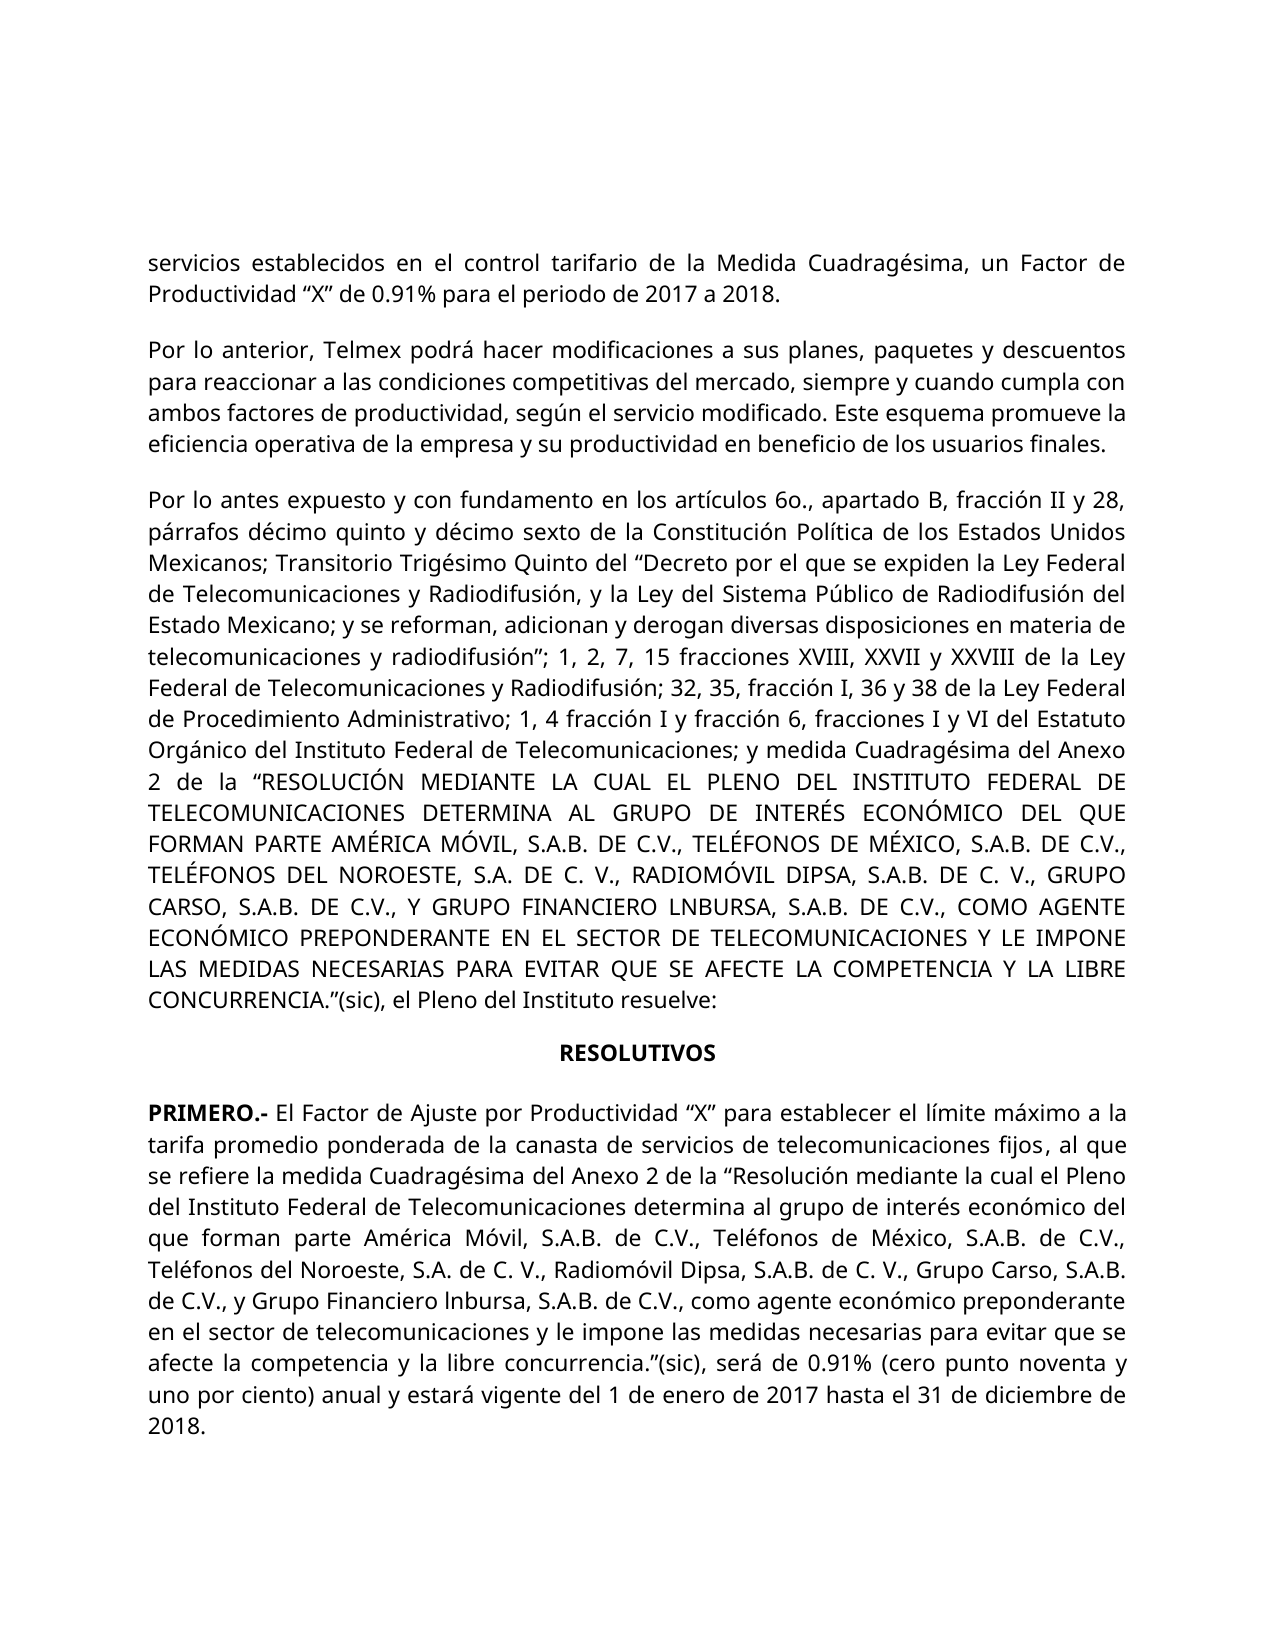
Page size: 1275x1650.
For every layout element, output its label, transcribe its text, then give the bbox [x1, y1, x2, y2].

subtitle RESOLUTIVOS [148, 1036, 1127, 1068]
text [148, 247, 1127, 309]
text Por lo anterior, Telmex podrá hacer modificaciones a sus planes, paquetes y descuentos para reaccionar a las condiciones competitivas del mercado, siempre y cuando cumpla con ambos factores de productividad, según el servicio modificado. Este esquema promueve la eficiencia operativa de la empresa y su productividad en beneficio de los usuarios finales. [148, 334, 1127, 459]
text PRIMERO.- El Factor de Ajuste por Productividad “X” para establecer el límite máximo a la tarifa promedio ponderada de la canasta de servicios de telecomunicaciones fijos, al que se refiere la medida Cuadragésima del Anexo 2 de la “Resolución mediante la cual el Pleno del Instituto Federal de Telecomunicaciones determina al grupo de interés económico del que forman parte América Móvil, S.A.B. de C.V., Teléfonos de México, S.A.B. de C.V., Teléfonos del Noroeste, S.A. de C. V., Radiomóvil Dipsa, S.A.B. de C. V., Grupo Carso, S.A.B. de C.V., y Grupo Financiero lnbursa, S.A.B. de C.V., como agente económico preponderante en el sector de telecomunicaciones y le impone las medidas necesarias para evitar que se afecte la competencia y la libre concurrencia.”(sic), será de 0.91% (cero punto noventa y uno por ciento) anual y estará vigente del 1 de enero de 2017 hasta el 31 de diciembre de 2018. [148, 1097, 1127, 1441]
text Por lo antes expuesto y con fundamento en los artículos 6o., apartado B, fracción II y 28, párrafos décimo quinto y décimo sexto de la Constitución Política de los Estados Unidos Mexicanos; Transitorio Trigésimo Quinto del “Decreto por el que se expiden la Ley Federal de Telecomunicaciones y Radiodifusión, y la Ley del Sistema Público de Radiodifusión del Estado Mexicano; y se reforman, adicionan y derogan diversas disposiciones en materia de telecomunicaciones y radiodifusión”; 1, 2, 7, 15 fracciones XVIII, XXVII y XXVIII de la Ley Federal de Telecomunicaciones y Radiodifusión; 32, 35, fracción I, 36 y 38 de la Ley Federal de Procedimiento Administrativo; 1, 4 fracción I y fracción 6, fracciones I y VI del Estatuto Orgánico del Instituto Federal de Telecomunicaciones; y medida Cuadragésima del Anexo 2 de la “RESOLUCIÓN MEDIANTE LA CUAL EL PLENO DEL INSTITUTO FEDERAL DE TELECOMUNICACIONES DETERMINA AL GRUPO DE INTERÉS ECONÓMICO DEL QUE FORMAN PARTE AMÉRICA MÓVIL, S.A.B. DE C.V., TELÉFONOS DE MÉXICO, S.A.B. DE C.V., TELÉFONOS DEL NOROESTE, S.A. DE C. V., RADIOMÓVIL DIPSA, S.A.B. DE C. V., GRUPO CARSO, S.A.B. DE C.V., Y GRUPO FINANCIERO LNBURSA, S.A.B. DE C.V., COMO AGENTE ECONÓMICO PREPONDERANTE EN EL SECTOR DE TELECOMUNICACIONES Y LE IMPONE LAS MEDIDAS NECESARIAS PARA EVITAR QUE SE AFECTE LA COMPETENCIA Y LA LIBRE CONCURRENCIA.”(sic), el Pleno del Instituto resuelve: [148, 484, 1127, 1016]
